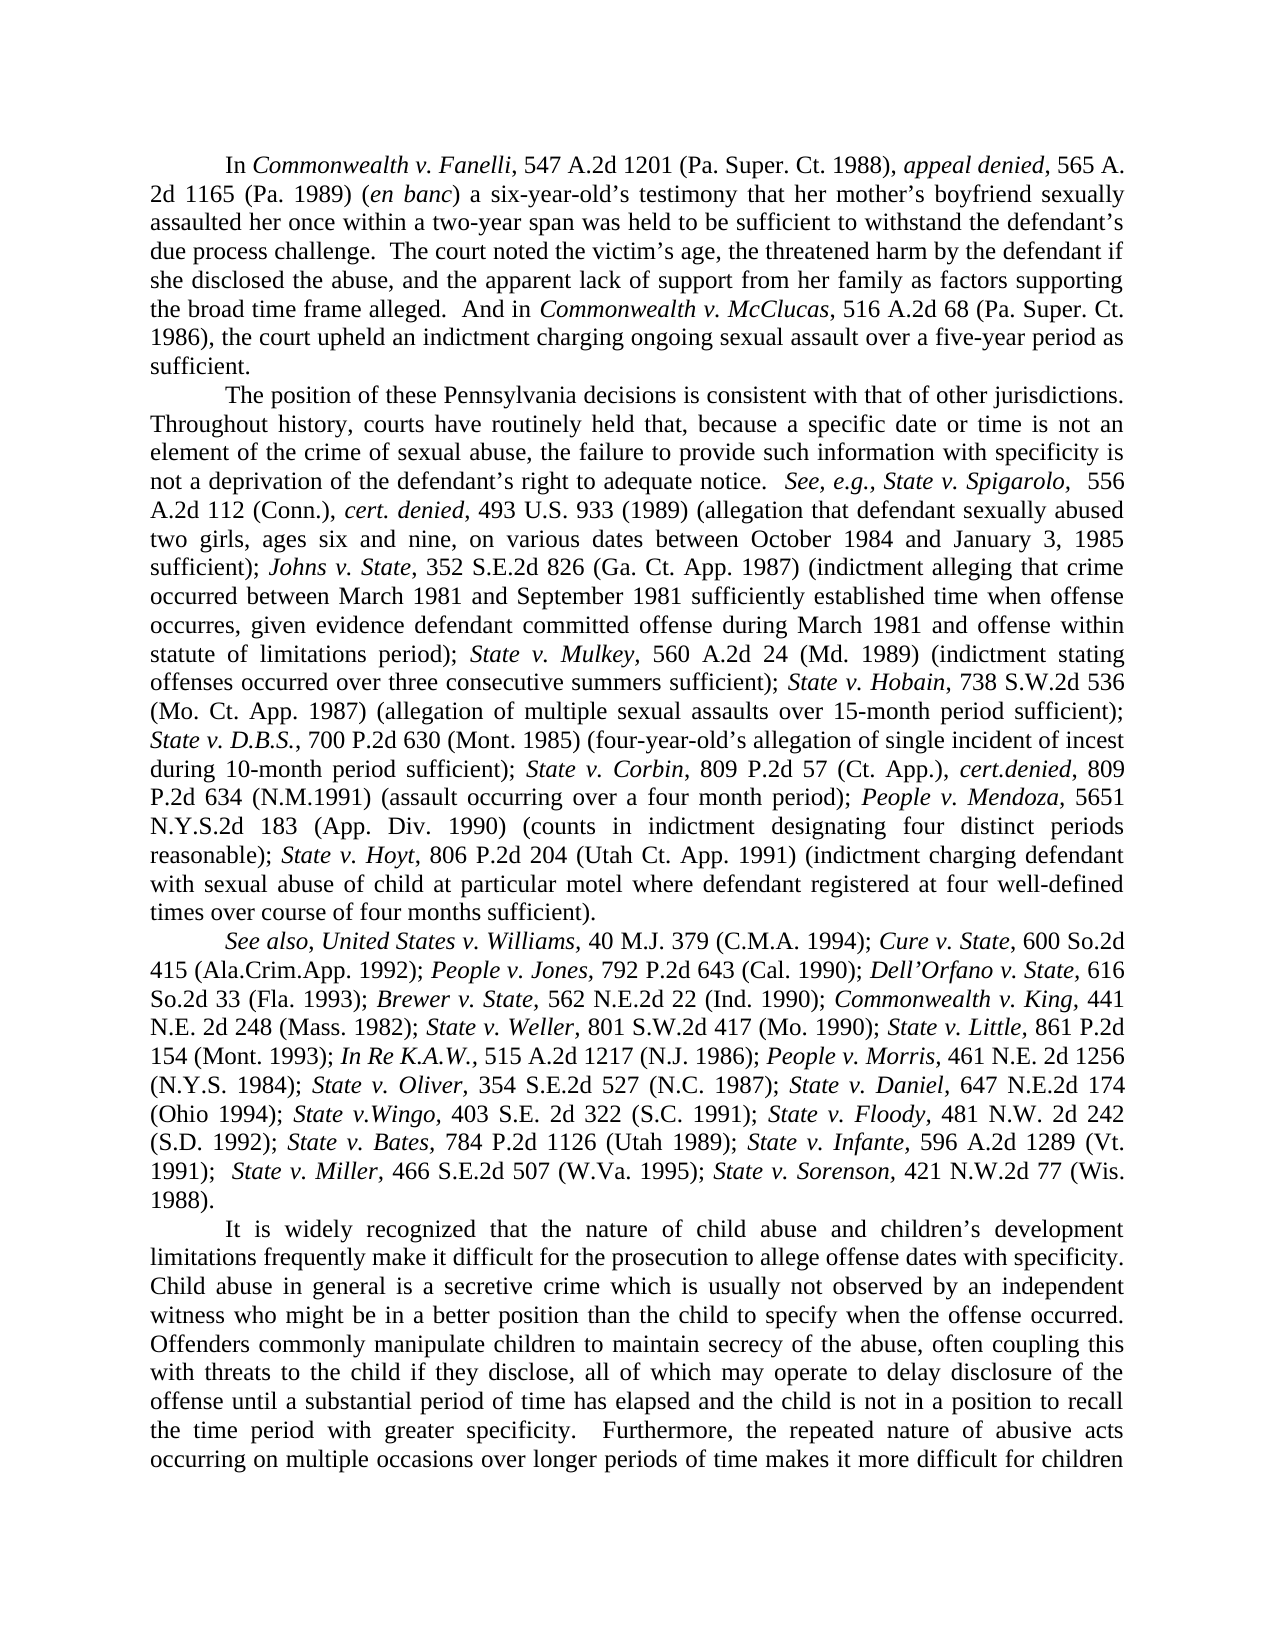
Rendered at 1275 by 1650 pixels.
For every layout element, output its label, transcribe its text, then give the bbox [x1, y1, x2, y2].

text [150, 1214, 1125, 1472]
text See also, United States v. Williams, 40 M.J. 379 (C.M.A. 1994); Cure v. State, 600 So.2d 415 (Ala.Crim.App. 1992); People v. Jones, 792 P.2d 643 (Cal. 1990); Dell’Orfano v. State, 616 So.2d 33 (Fla. 1993); Brewer v. State, 562 N.E.2d 22 (Ind. 1990); Commonwealth v. King, 441 N.E. 2d 248 (Mass. 1982); State v. Weller, 801 S.W.2d 417 (Mo. 1990); State v. Little, 861 P.2d 154 (Mont. 1993); In Re K.A.W., 515 A.2d 1217 (N.J. 1986); People v. Morris, 461 N.E. 2d 1256 (N.Y.S. 1984); State v. Oliver, 354 S.E.2d 527 (N.C. 1987); State v. Daniel, 647 N.E.2d 174 (Ohio 1994); State v.Wingo, 403 S.E. 2d 322 (S.C. 1991); State v. Floody, 481 N.W. 2d 242 (S.D. 1992); State v. Bates, 784 P.2d 1126 (Utah 1989); State v. Infante, 596 A.2d 1289 (Vt. 1991); State v. Miller, 466 S.E.2d 507 (W.Va. 1995); State v. Sorenson, 421 N.W.2d 77 (Wis. 1988). [150, 926, 1125, 1214]
text The position of these Pennsylvania decisions is consistent with that of other jurisdictions. Throughout history, courts have routinely held that, because a specific date or time is not an element of the crime of sexual abuse, the failure to provide such information with specificity is not a deprivation of the defendant’s right to adequate notice. See, e.g., State v. Spigarolo, 556 A.2d 112 (Conn.), cert. denied, 493 U.S. 933 (1989) (allegation that defendant sexually abused two girls, ages six and nine, on various dates between October 1984 and January 3, 1985 sufficient); Johns v. State, 352 S.E.2d 826 (Ga. Ct. App. 1987) (indictment alleging that crime occurred between March 1981 and September 1981 sufficiently established time when offense occurres, given evidence defendant committed offense during March 1981 and offense within statute of limitations period); State v. Mulkey, 560 A.2d 24 (Md. 1989) (indictment stating offenses occurred over three consecutive summers sufficient); State v. Hobain, 738 S.W.2d 536 (Mo. Ct. App. 1987) (allegation of multiple sexual assaults over 15-month period sufficient); State v. D.B.S., 700 P.2d 630 (Mont. 1985) (four-year-old’s allegation of single incident of incest during 10-month period sufficient); State v. Corbin, 809 P.2d 57 (Ct. App.), cert.denied, 809 P.2d 634 (N.M.1991) (assault occurring over a four month period); People v. Mendoza, 5651 N.Y.S.2d 183 (App. Div. 1990) (counts in indictment designating four distinct periods reasonable); State v. Hoyt, 806 P.2d 204 (Utah Ct. App. 1991) (indictment charging defendant with sexual abuse of child at particular motel where defendant registered at four well-defined times over course of four months sufficient). [150, 380, 1125, 926]
text In Commonwealth v. Fanelli, 547 A.2d 1201 (Pa. Super. Ct. 1988), appeal denied, 565 A. 2d 1165 (Pa. 1989) (en banc) a six-year-old’s testimony that her mother’s boyfriend sexually assaulted her once within a two-year span was held to be sufficient to withstand the defendant’s due process challenge. The court noted the victim’s age, the threatened harm by the defendant if she disclosed the abuse, and the apparent lack of support from her family as factors supporting the broad time frame alleged. And in Commonwealth v. McClucas, 516 A.2d 68 (Pa. Super. Ct. 1986), the court upheld an indictment charging ongoing sexual assault over a five-year period as sufficient. [150, 150, 1125, 380]
